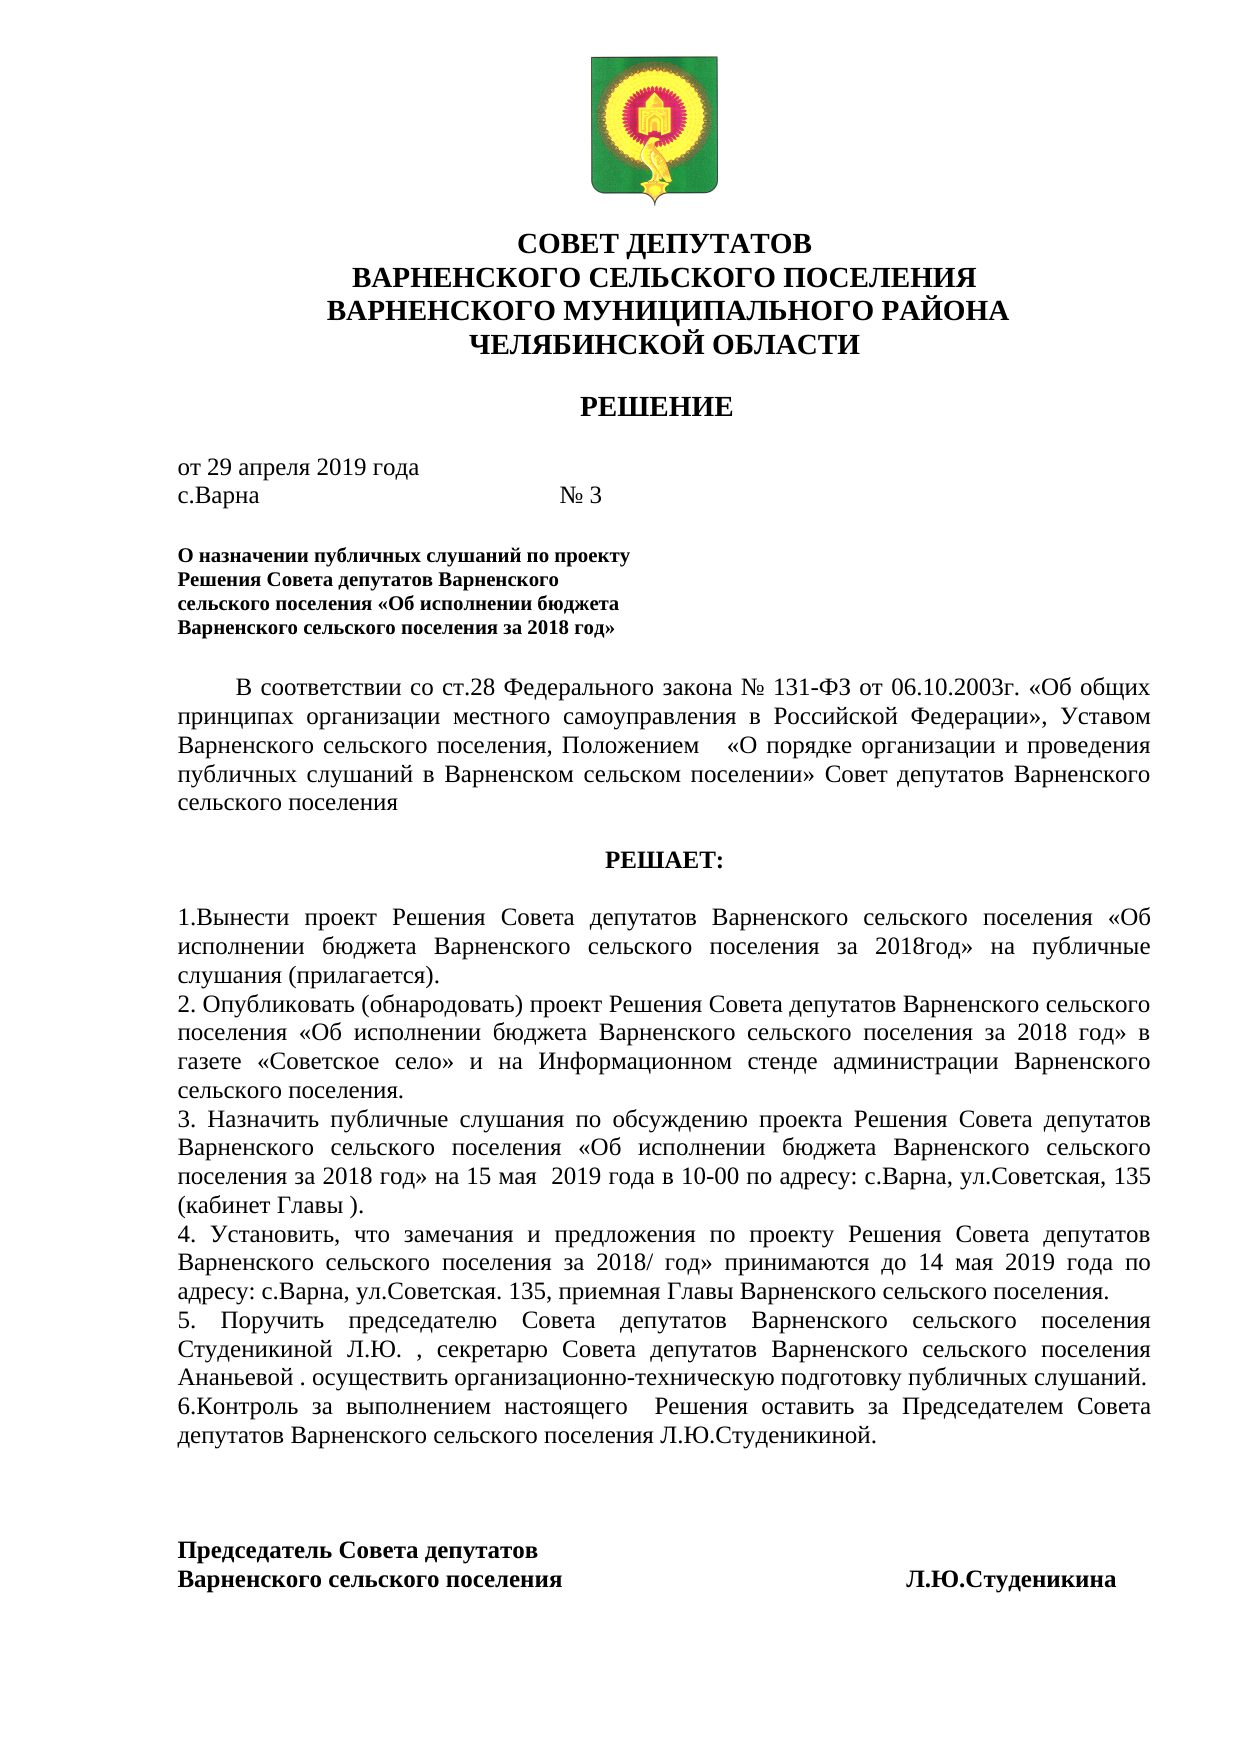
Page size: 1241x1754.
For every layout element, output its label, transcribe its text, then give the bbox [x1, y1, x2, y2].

subtitle СОВЕТ ДЕПУТАТОВ [177, 226, 1152, 260]
subtitle ВАРНЕНСКОГО МУНИЦИПАЛЬНОГО РАЙОНА [177, 293, 1152, 327]
text 2. Опубликовать (обнародовать) проект Решения Совета депутатов Варненского сельского поселения «Об исполнении бюджета Варненского сельского поселения за 2018 год» в газете «Советское село» и на Информационном стенде администрации Варненского сельского поселения. [177, 989, 1152, 1104]
text Председатель Совета депутатов [177, 1535, 1152, 1564]
text 6.Контроль за выполнением настоящего Решения оставить за Председателем Совета депутатов Варненского сельского поселения Л.Ю.Студеникиной. [177, 1391, 1152, 1449]
text В соответствии со ст.28 Федерального закона № 131-ФЗ от 06.10.2003г. «Об общих принципах организации местного самоуправления в Российской Федерации», Уставом Варненского сельского поселения, Положением «О порядке организации и проведения публичных слушаний в Варненском сельском поселении» Совет депутатов Варненского сельского поселения [177, 672, 1152, 816]
text 4. Установить, что замечания и предложения по проекту Решения Совета депутатов Варненского сельского поселения за 2018/ год» принимаются до 14 мая 2019 года по адресу: с.Варна, ул.Советская. 135, приемная Главы Варненского сельского поселения. [177, 1219, 1152, 1305]
text 5. Поручить председателю Совета депутатов Варненского сельского поселения Студеникиной Л.Ю. , секретарю Совета депутатов Варненского сельского поселения Ананьевой . осуществить организационно-техническую подготовку публичных слушаний. [177, 1305, 1152, 1391]
text от 29 апреля 2019 года [177, 452, 1152, 480]
text Варненского сельского поселения Л.Ю.Студеникина [177, 1564, 1152, 1592]
text О назначении публичных слушаний по проекту [177, 543, 1152, 567]
text с.Варна № 3 [177, 480, 1152, 509]
text Решения Совета депутатов Варненского [177, 567, 1152, 591]
text Варненского сельского поселения за 2018 год» [177, 615, 1152, 639]
text РЕШАЕТ: [177, 845, 1152, 874]
text 3. Назначить публичные слушания по обсуждению проекта Решения Совета депутатов Варненского сельского поселения «Об исполнении бюджета Варненского сельского поселения за 2018 год» на 15 мая 2019 года в 10-00 по адресу: с.Варна, ул.Советская, 135 (кабинет Главы ). [177, 1104, 1152, 1219]
subtitle ВАРНЕНСКОГО СЕЛЬСКОГО ПОСЕЛЕНИЯ [177, 260, 1152, 293]
text сельского поселения «Об исполнении бюджета [177, 591, 1152, 615]
picture [591, 55, 718, 206]
text 1.Вынести проект Решения Совета депутатов Варненского сельского поселения «Об исполнении бюджета Варненского сельского поселения за 2018год» на публичные слушания (прилагается). [177, 902, 1152, 989]
text ЧЕЛЯБИНСКОЙ ОБЛАСТИ [177, 327, 1152, 361]
subtitle РЕШЕНИЕ [251, 389, 1152, 423]
